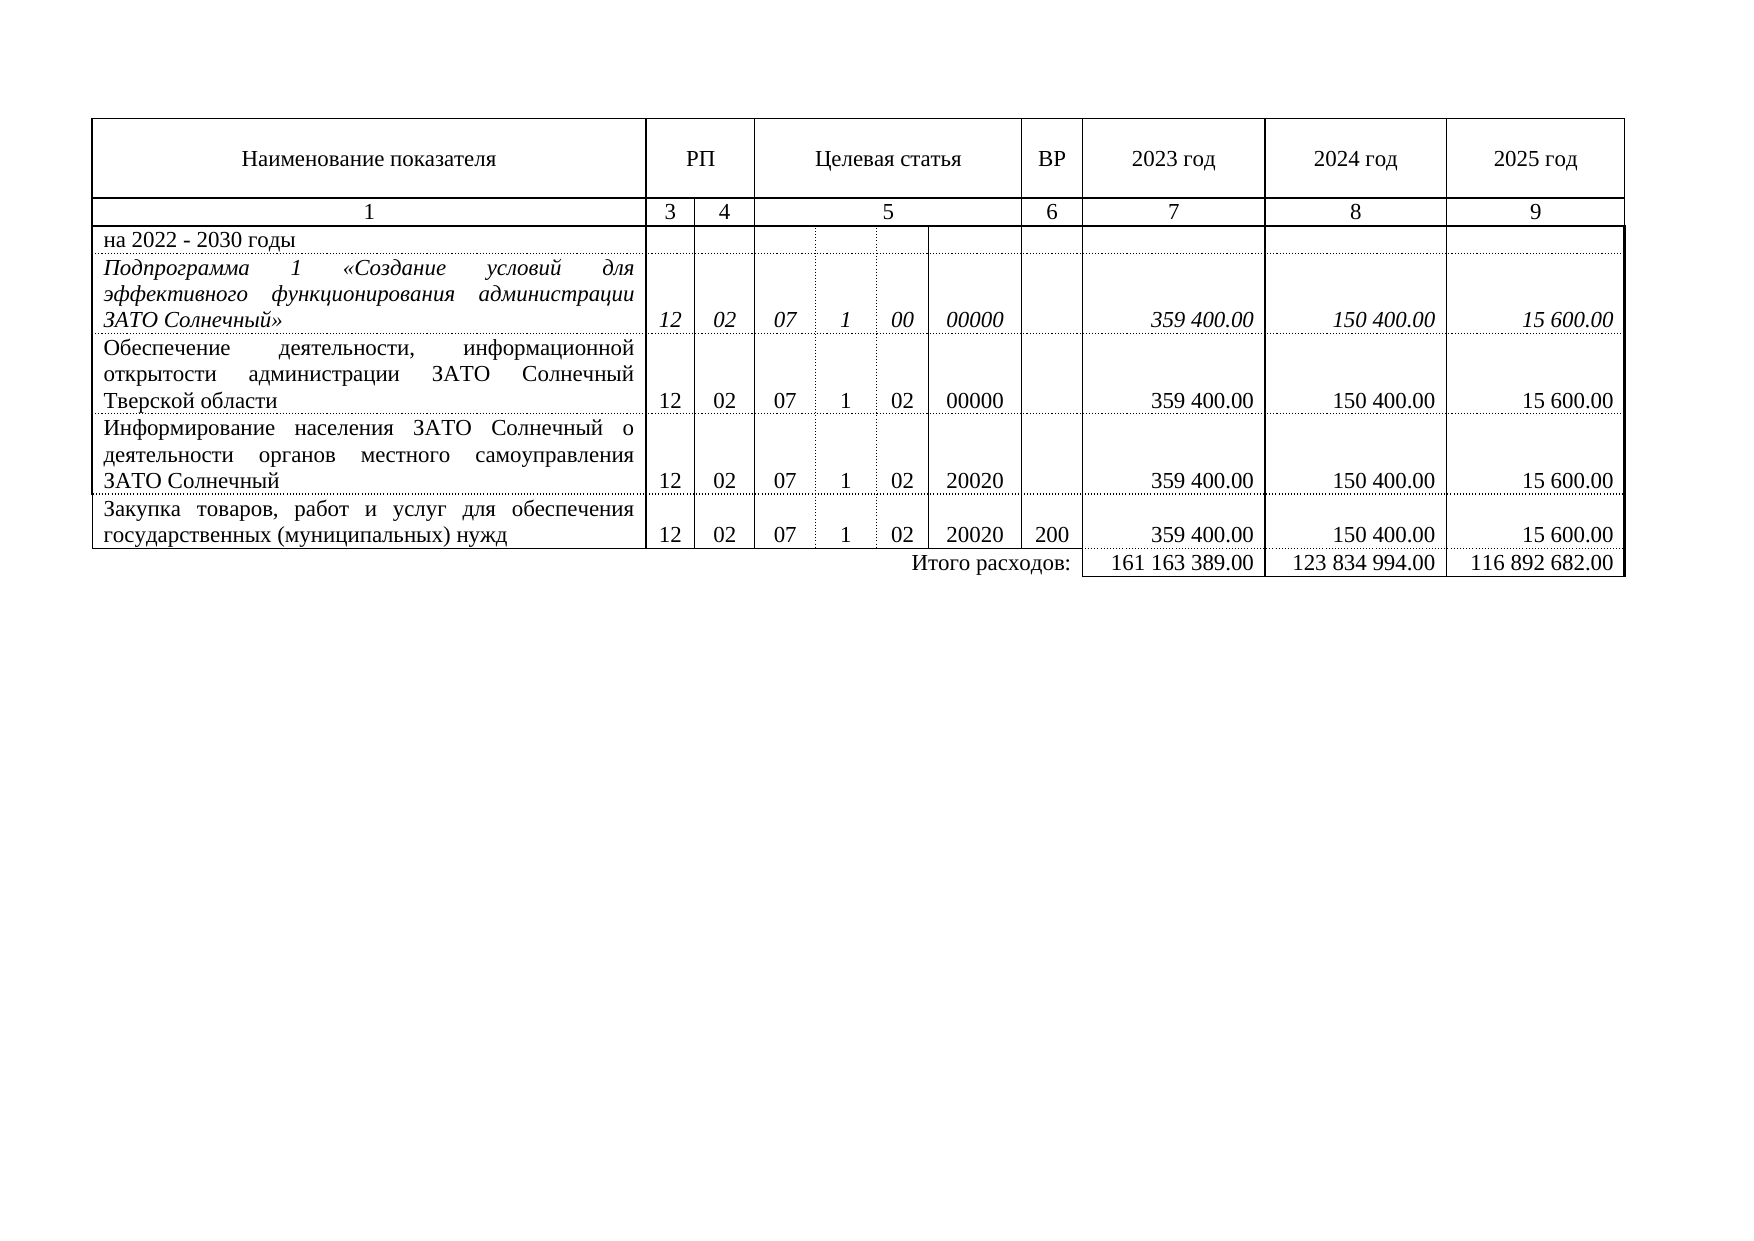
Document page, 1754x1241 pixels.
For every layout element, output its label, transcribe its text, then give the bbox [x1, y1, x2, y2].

table_cell 5 [755, 199, 1021, 225]
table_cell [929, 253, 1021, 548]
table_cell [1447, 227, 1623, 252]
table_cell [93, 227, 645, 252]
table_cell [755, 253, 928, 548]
table_header ВР [1022, 119, 1082, 197]
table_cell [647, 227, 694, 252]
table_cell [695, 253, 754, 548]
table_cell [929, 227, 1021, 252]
table_cell 8 [1266, 199, 1446, 225]
table_cell 7 [1083, 199, 1264, 225]
table_cell 9 [1447, 199, 1624, 225]
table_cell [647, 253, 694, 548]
table_header 2025 год [1447, 119, 1624, 197]
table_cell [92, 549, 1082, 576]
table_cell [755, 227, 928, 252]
table_header Наименование показателя [93, 119, 645, 197]
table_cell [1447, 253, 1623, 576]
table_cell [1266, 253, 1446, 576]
table_cell 3 [647, 199, 694, 225]
table_cell 1 [93, 199, 645, 225]
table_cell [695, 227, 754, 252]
table_cell 6 [1022, 199, 1082, 225]
table_header 2024 год [1266, 119, 1446, 197]
table_header 2023 год [1083, 119, 1264, 197]
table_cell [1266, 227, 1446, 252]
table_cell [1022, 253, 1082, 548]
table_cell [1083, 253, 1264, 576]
table_header РП [647, 119, 754, 197]
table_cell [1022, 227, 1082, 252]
table_cell 4 [695, 199, 754, 225]
table_header Целевая статья [755, 119, 1021, 197]
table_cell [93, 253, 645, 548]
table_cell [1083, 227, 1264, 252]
